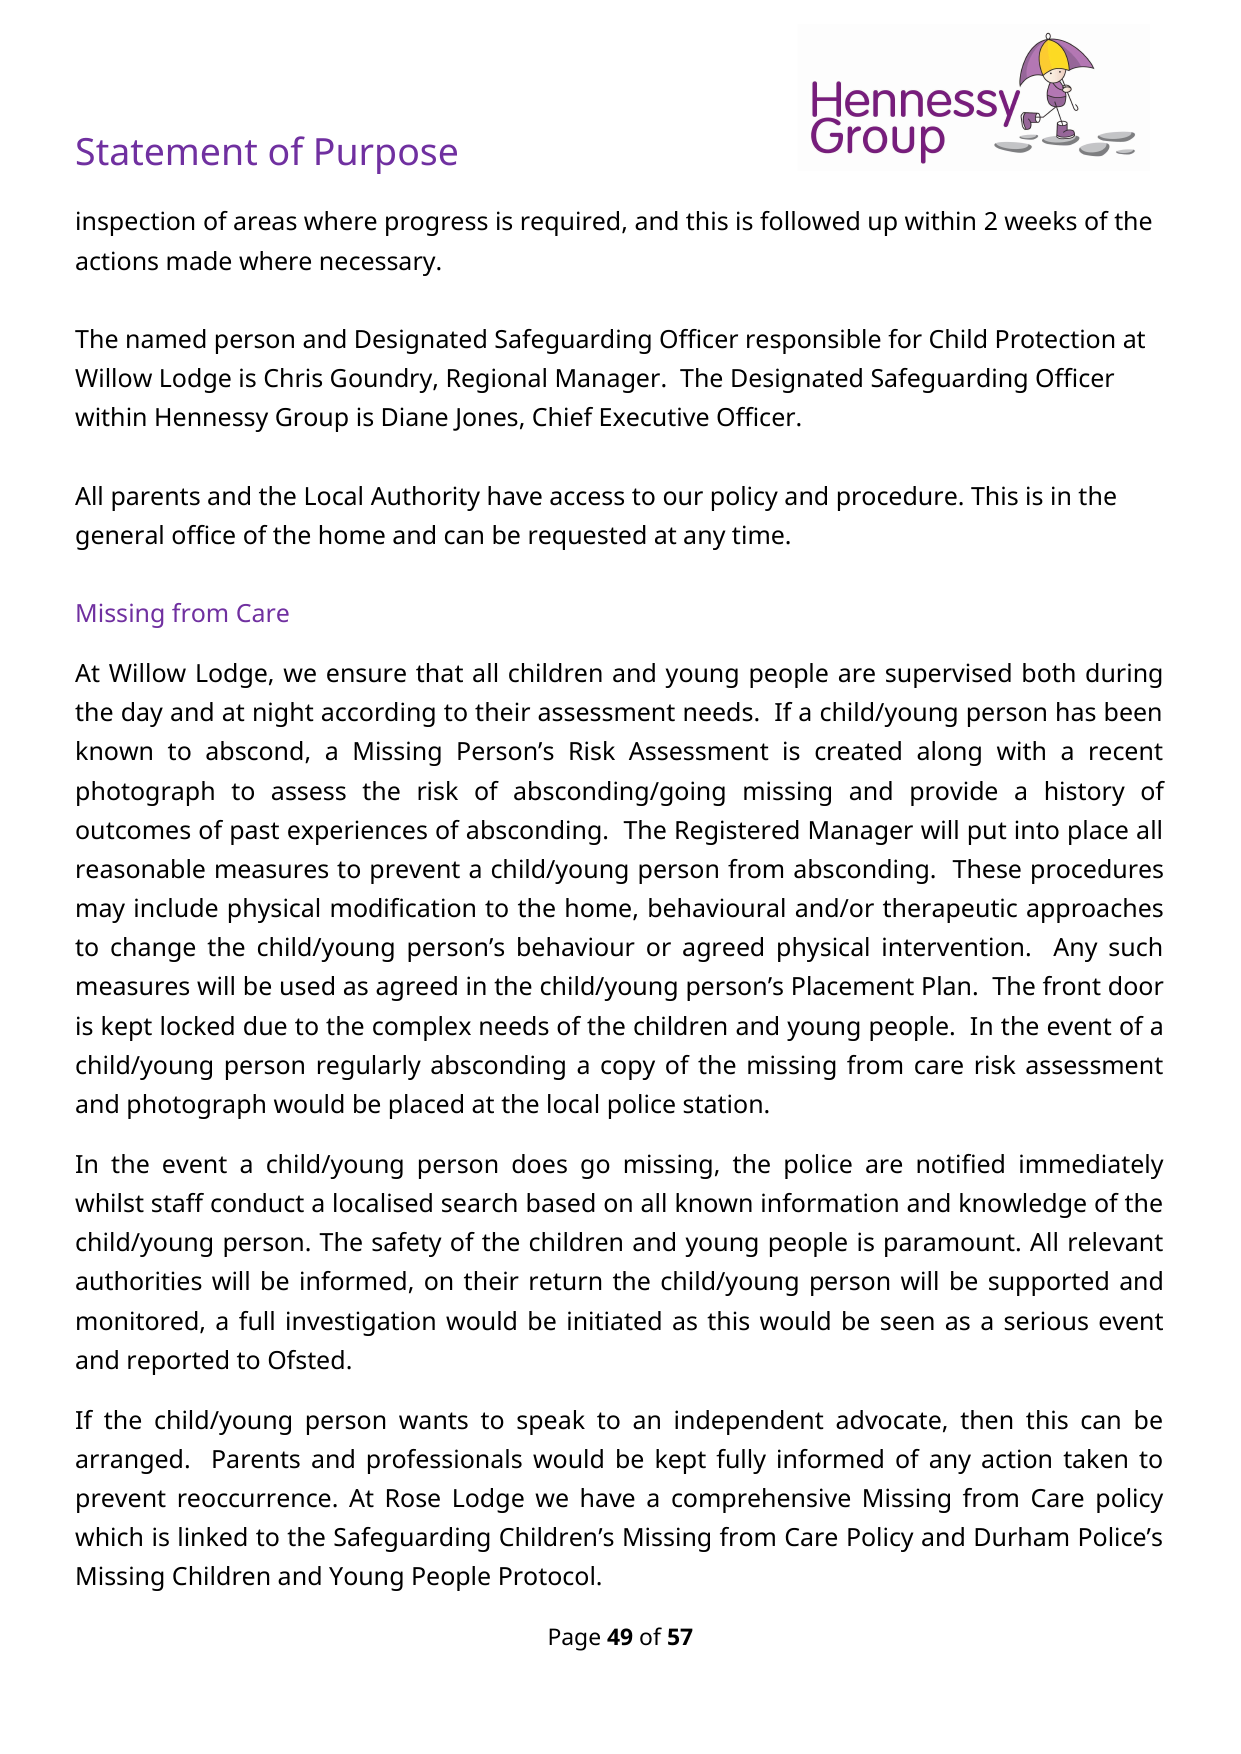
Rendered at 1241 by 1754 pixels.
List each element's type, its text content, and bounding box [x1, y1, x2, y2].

text Missing from Care [75, 596, 1165, 630]
picture [797, 24, 1150, 171]
text The named person and Designated Safeguarding Officer responsible for Child Protection at Willow Lodge is Chris Goundry, Regional Manager. The Designated Safeguarding Officer within Hennessy Group is Diane Jones, Chief Executive Officer. [75, 321, 1165, 434]
text In the event a child/young person does go missing, the police are notified immediately whilst staff conduct a localised search based on all known information and knowledge of the child/young person. The safety of the children and young people is paramount. All relevant authorities will be informed, on their return the child/young person will be supported and monitored, a full investigation would be initiated as this would be seen as a serious event and reported to Ofsted. [75, 1146, 1165, 1376]
text At Willow Lodge, we ensure that all children and young people are supervised both during the day and at night according to their assessment needs. If a child/young person has been known to abscond, a Missing Person’s Risk Assessment is created along with a recent photograph to assess the risk of absconding/going missing and provide a history of outcomes of past experiences of absconding. The Registered Manager will put into place all reasonable measures to prevent a child/young person from absconding. These procedures may include physical modification to the home, behavioural and/or therapeutic approaches to change the child/young person’s behaviour or agreed physical intervention. Any such measures will be used as agreed in the child/young person’s Placement Plan. The front door is kept locked due to the complex needs of the children and young people. In the event of a child/young person regularly absconding a copy of the missing from care risk assessment and photograph would be placed at the local police station. [75, 656, 1165, 1121]
text All parents and the Local Authority have access to our policy and procedure. This is in the general office of the home and can be requested at any time. [75, 478, 1165, 551]
text If the child/young person wants to speak to an independent advocate, then this can be arranged. Parents and professionals would be kept fully informed of any action taken to prevent reoccurrence. At Rose Lodge we have a comprehensive Missing from Care policy which is linked to the Safeguarding Children’s Missing from Care Policy and Durham Police’s Missing Children and Young People Protocol. [75, 1402, 1165, 1593]
